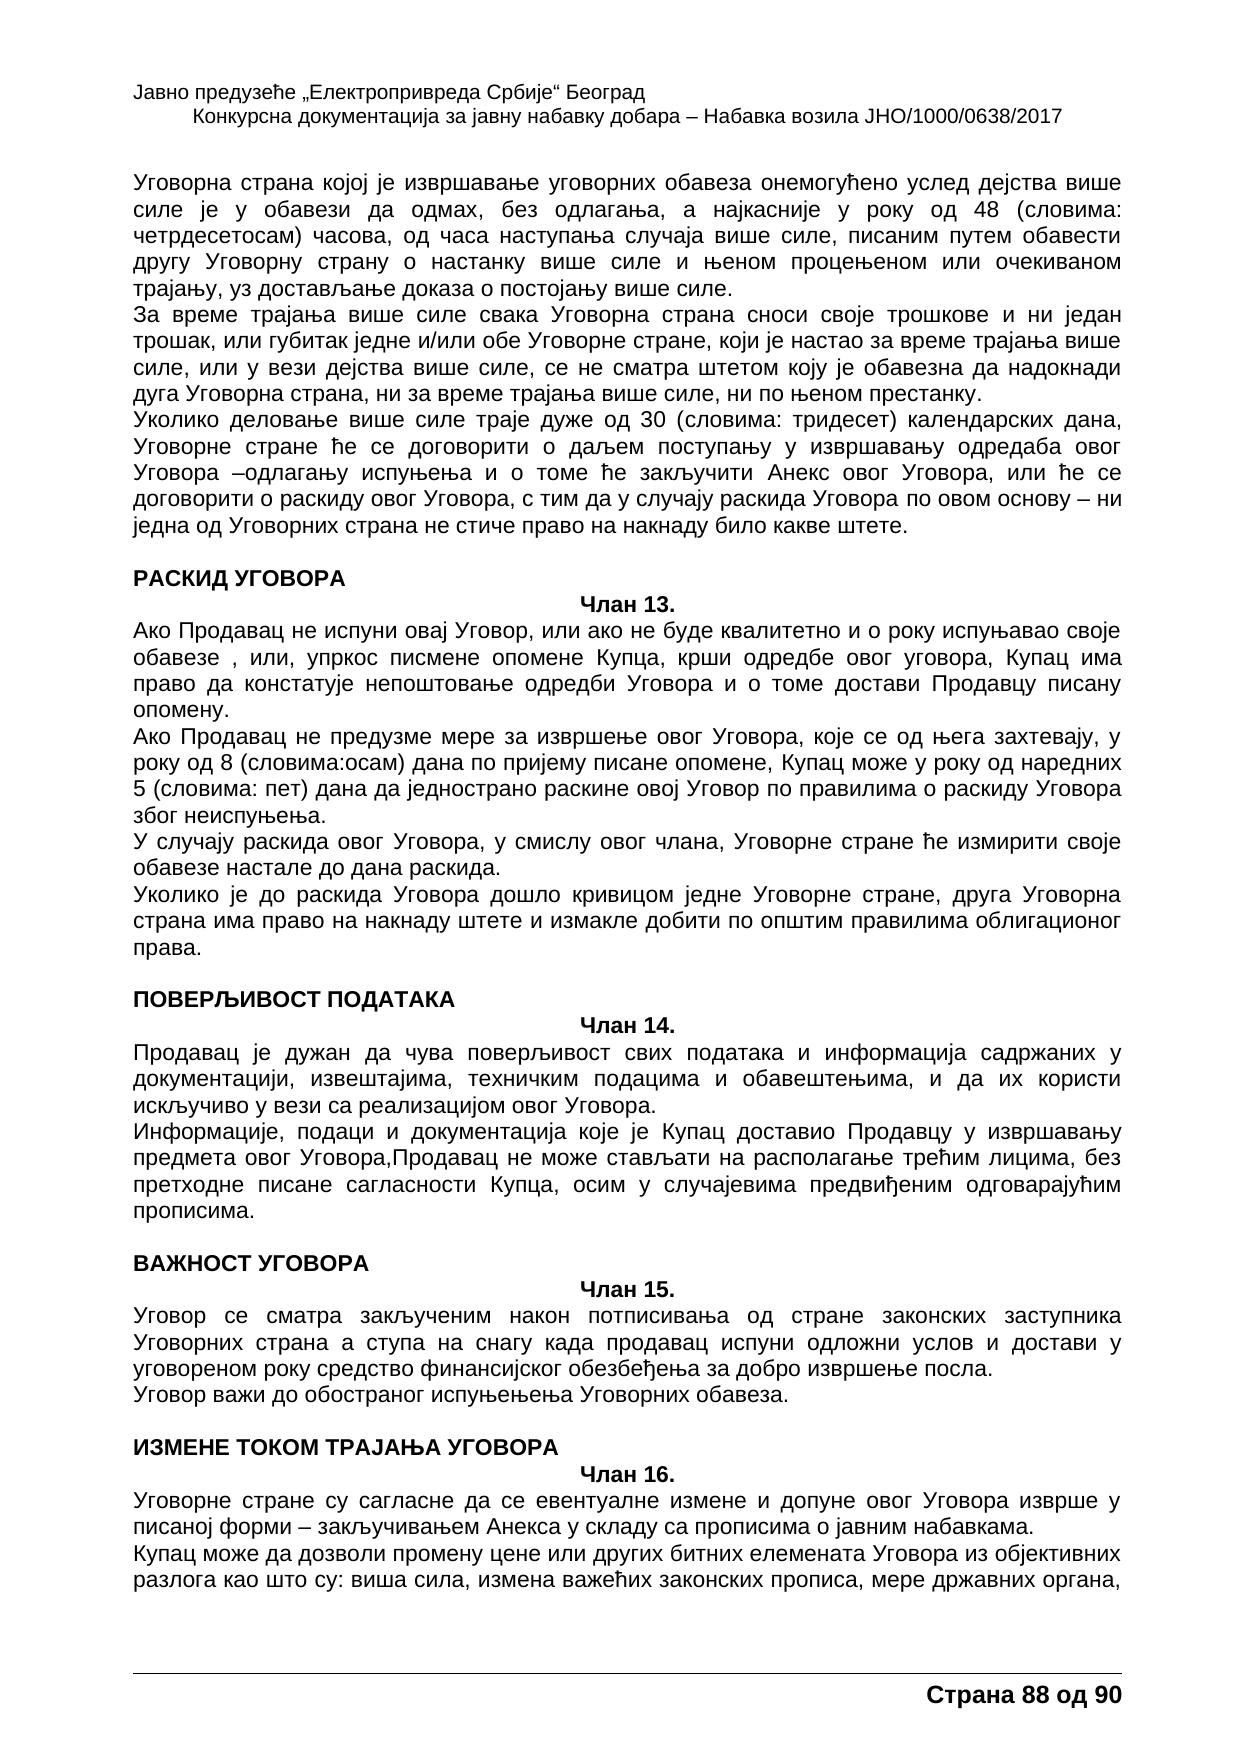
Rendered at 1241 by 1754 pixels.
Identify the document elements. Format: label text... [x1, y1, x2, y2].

text Продавац је дужан да чува поверљивост свих података и информација садржаних у документацији, извештајима, техничким подацима и обавештењима, и да их користи искључиво у вези са реализацијом овог Уговора. [133, 1039, 1122, 1118]
text Уговорне стране су сагласне да се евентуалне измене и допуне овог Уговора изврше у писаној форми – закључивањем Анекса у складу са прописима о јавним набавкама. [133, 1487, 1122, 1539]
text Информације, подаци и документација које је Купац доставио Продавцу у извршавању предмета овог Уговора,Продавац не може стављати на располагање трећим лицима, без претходне писане сагласности Купца, осим у случајевима предвиђеним одговарајућим прописима. [133, 1118, 1122, 1223]
text ИЗМЕНЕ ТОКОМ ТРАЈАЊА УГОВОРА [133, 1434, 1122, 1461]
text Уколико деловање више силе траје дуже од 30 (словима: тридесет) календарских дана, Уговорне стране ће се договорити о даљем поступању у извршавању одредаба овог Уговора –одлагању испуњења и о томе ће закључити Анекс овог Уговора, или ће се договорити о раскиду овог Уговора, с тим да у случају раскида Уговора по овом основу – ни једна од Уговорних страна не стиче право на накнаду било какве штете. [133, 406, 1122, 538]
text Уговор се сматра закљученим након потписивања од стране законских заступника Уговорних страна а ступа на снагу када продавац испуни одложни услов и достави у уговореном року средство финансијског обезбеђења за добро извршење посла. [133, 1302, 1122, 1381]
text ВАЖНОСТ УГОВОРА [133, 1250, 1122, 1276]
text За време трајања више силе свака Уговорна страна сноси своје трошкове и ни један трошак, или губитак једне и/или обе Уговорне стране, који је настао за време трајања више силе, или у вези дејства више силе, се не сматра штетом коју је обавезна да надокнади дуга Уговорна страна, ни за време трајања више силе, ни по њеном престанку. [133, 301, 1122, 406]
text ПОВЕРЉИВОСТ ПОДАТАКА [133, 986, 1122, 1012]
text Члан 13. [133, 591, 1122, 617]
text РАСКИД УГОВОРА [133, 564, 1122, 591]
text Ако Продавац не предузме мере за извршење овог Уговора, које се од њега захтевају, у року од 8 (словима:осам) дана по пријему писане опомене, Купац може у року од наредних 5 (словима: пет) дана да једнострано раскине овој Уговор по правилима о раскиду Уговора због неиспуњења. [133, 723, 1122, 828]
text У случају раскида овог Уговора, у смислу овог члана, Уговорне стране ће измирити своје обавезе настале до дана раскида. [133, 828, 1122, 881]
text Уговор важи до обостраног испуњењења Уговорних обавеза. [133, 1381, 1122, 1408]
text Члан 15. [133, 1276, 1122, 1302]
text Члан 16. [133, 1461, 1122, 1487]
text Уколико је до раскида Уговора дошло кривицом једне Уговорне стране, друга Уговорна страна има право на накнаду штете и измакле добити по општим правилима облигационог права. [133, 881, 1122, 960]
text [133, 1539, 1122, 1592]
text Члан 14. [133, 1012, 1122, 1039]
text Ако Продавац не испуни овај Уговор, или ако не буде квалитетно и о року испуњавао своје обавезе , или, упркос писмене опомене Купца, крши одредбе овог уговора, Купац има право да констатује непоштовање одредби Уговора и о томе достави Продавцу писану опомену. [133, 617, 1122, 723]
text Уговорна страна којој је извршавање уговорних обавеза онемогућено услед дејства више силе је у обавези да одмах, без одлагања, а најкасније у року од 48 (словима: четрдесетосам) часова, од часа наступања случаја више силе, писаним путем обавести другу Уговорну страну о настанку више силе и њеном процењеном или очекиваном трајању, уз достављање доказа о постојању више силе. [133, 169, 1122, 301]
